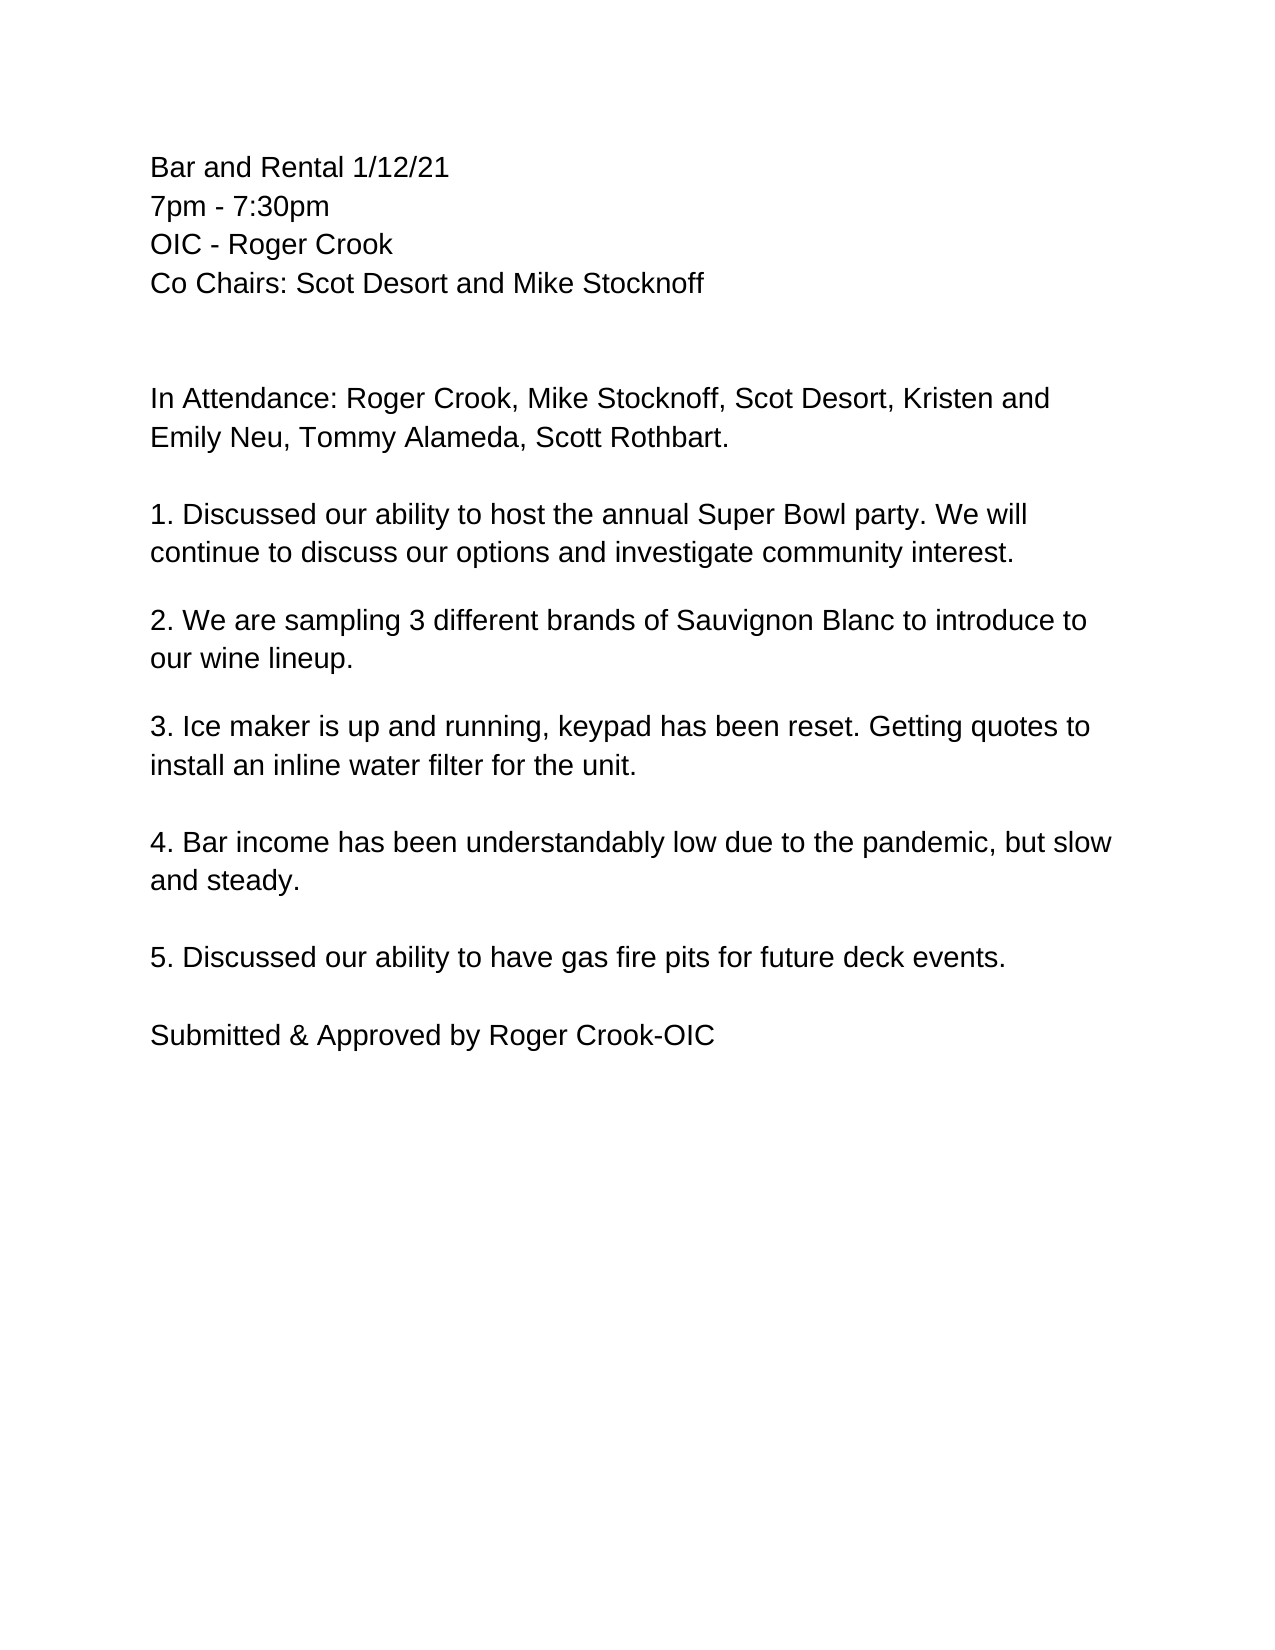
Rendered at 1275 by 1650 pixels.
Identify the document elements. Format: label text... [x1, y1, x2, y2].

text In Attendance: Roger Crook, Mike Stocknoff, Scot Desort, Kristen and Emily Neu, Tommy Alameda, Scott Rothbart. 1. Discussed our ability to host the annual Super Bowl party. We will continue to discuss our options and investigate community interest. [150, 381, 1125, 599]
text 2. We are sampling 3 different brands of Sauvignon Blanc to introduce to our wine lineup. [150, 603, 1125, 705]
text Submitted & Approved by Roger Crook-OIC [150, 1017, 1125, 1051]
text Bar and Rental 1/12/21 7pm - 7:30pm OIC - Roger Crook Co Chairs: Scot Desort and Mike Stocknoff [150, 150, 1125, 299]
text 3. Ice maker is up and running, keypad has been reset. Getting quotes to install an inline water filter for the unit. 4. Bar income has been understandably low due to the pandemic, but slow and steady. 5. Discussed our ability to have gas fire pits for future deck events. [150, 709, 1125, 974]
